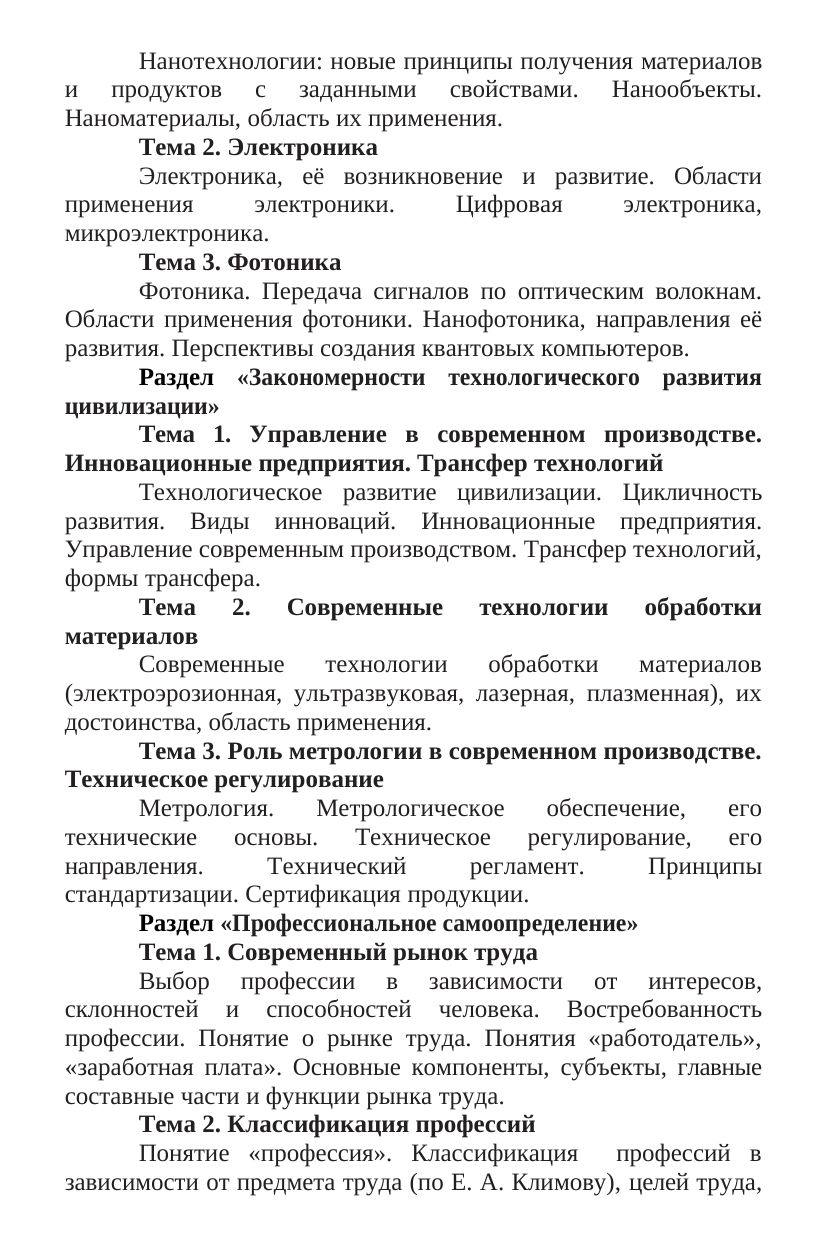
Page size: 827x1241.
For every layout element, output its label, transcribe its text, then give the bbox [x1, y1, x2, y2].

text Тема 2. Классификация профессий [64, 1109, 762, 1138]
text Технологическое развитие цивилизации. Цикличность развития. Виды инноваций. Инновационные предприятия. Управление современным производством. Трансфер технологий, формы трансфера. [64, 477, 762, 592]
text Нанотехнологии: новые принципы получения материалов и продуктов с заданными свойствами. Нанообъекты. Наноматериалы, область их применения. [64, 46, 762, 132]
text Раздел «Закономерности технологического развития цивилизации» [64, 362, 762, 419]
text Тема 3. Фотоника [64, 247, 762, 276]
text Электроника, её возникновение и развитие. Области применения электроники. Цифровая электроника, микроэлектроника. [64, 161, 762, 247]
text Тема 1. Современный рынок труда [64, 937, 762, 966]
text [64, 1138, 762, 1196]
text Фотоника. Передача сигналов по оптическим волокнам. Области применения фотоники. Нанофотоника, направления её развития. Перспективы создания квантовых компьютеров. [64, 276, 762, 362]
text Тема 2. Современные технологии обработки материалов [64, 592, 762, 649]
text Выбор профессии в зависимости от интересов, склонностей и способностей человека. Востребованность профессии. Понятие о рынке труда. Понятия «работодатель», «заработная плата». Основные компоненты, субъекты, главные составные части и функции рынка труда. [64, 966, 762, 1109]
text Тема 3. Роль метрологии в современном производстве. Техническое регулирование [64, 736, 762, 793]
text Тема 1. Управление в современном производстве. Инновационные предприятия. Трансфер технологий [64, 419, 762, 477]
text Метрология. Метрологическое обеспечение, его технические основы. Техническое регулирование, его направления. Технический регламент. Принципы стандартизации. Сертификация продукции. [64, 793, 762, 908]
text Современные технологии обработки материалов (электроэрозионная, ультразвуковая, лазерная, плазменная), их достоинства, область применения. [64, 649, 762, 736]
text Тема 2. Электроника [64, 132, 762, 161]
text Раздел «Профессиональное самоопределение» [64, 908, 762, 937]
